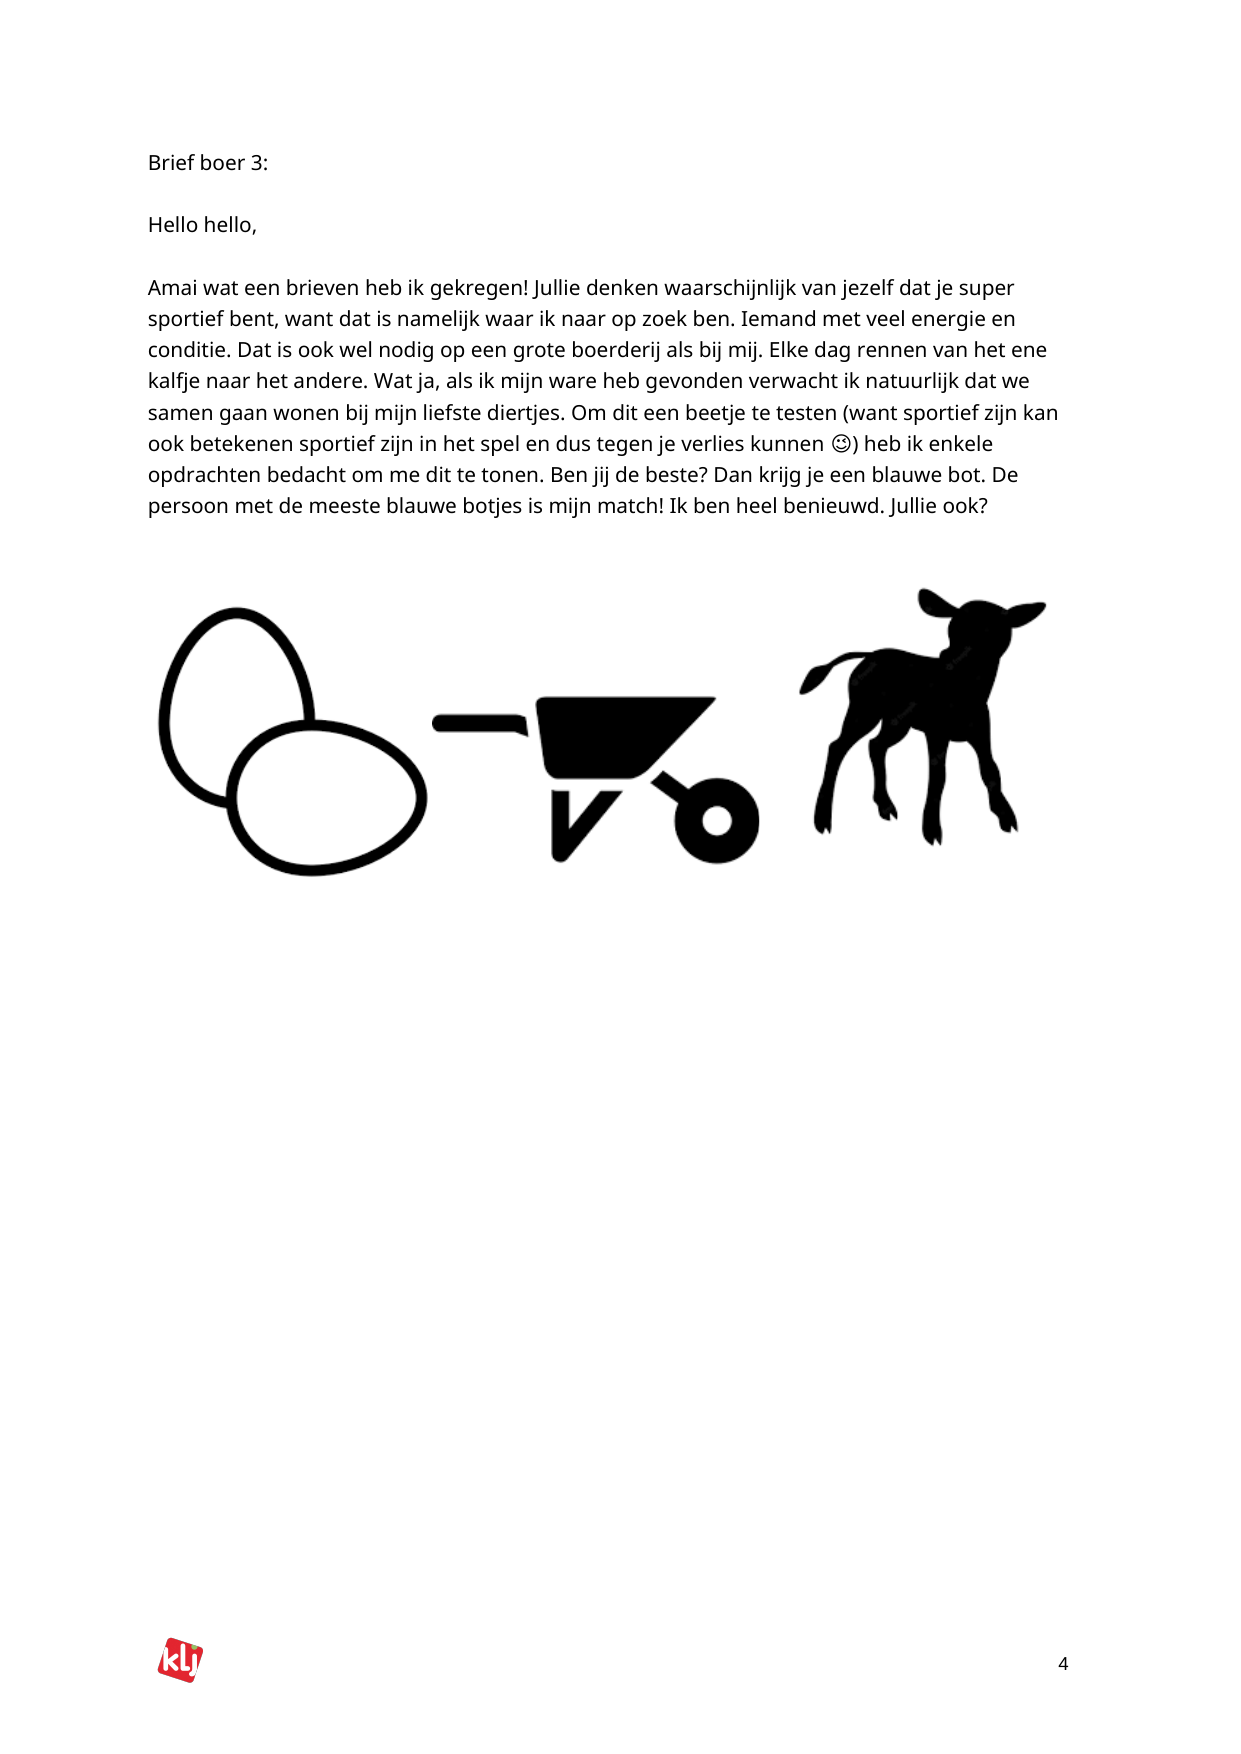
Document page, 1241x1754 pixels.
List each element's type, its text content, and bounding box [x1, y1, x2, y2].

picture [154, 1637, 204, 1689]
picture [153, 553, 1087, 882]
text Brief boer 3: [148, 148, 1092, 176]
text Amai wat een brieven heb ik gekregen! Jullie denken waarschijnlijk van jezelf dat je super sportief bent, want dat is namelijk waar ik naar op zoek ben. Iemand met veel energie en conditie. Dat is ook wel nodig op een grote boerderij als bij mij. Elke dag rennen van het ene kalfje naar het andere. Wat ja, als ik mijn ware heb gevonden verwacht ik natuurlijk dat we samen gaan wonen bij mijn liefste diertjes. Om dit een beetje te testen (want sportief zijn kan ook betekenen sportief zijn in het spel en dus tegen je verlies kunnen 😉) heb ik enkele opdrachten bedacht om me dit te tonen. Ben jij de beste? Dan krijg je een blauwe bot. De persoon met de meeste blauwe botjes is mijn match! Ik ben heel benieuwd. Jullie ook? [148, 273, 1092, 520]
text Hello hello, [148, 210, 1092, 239]
